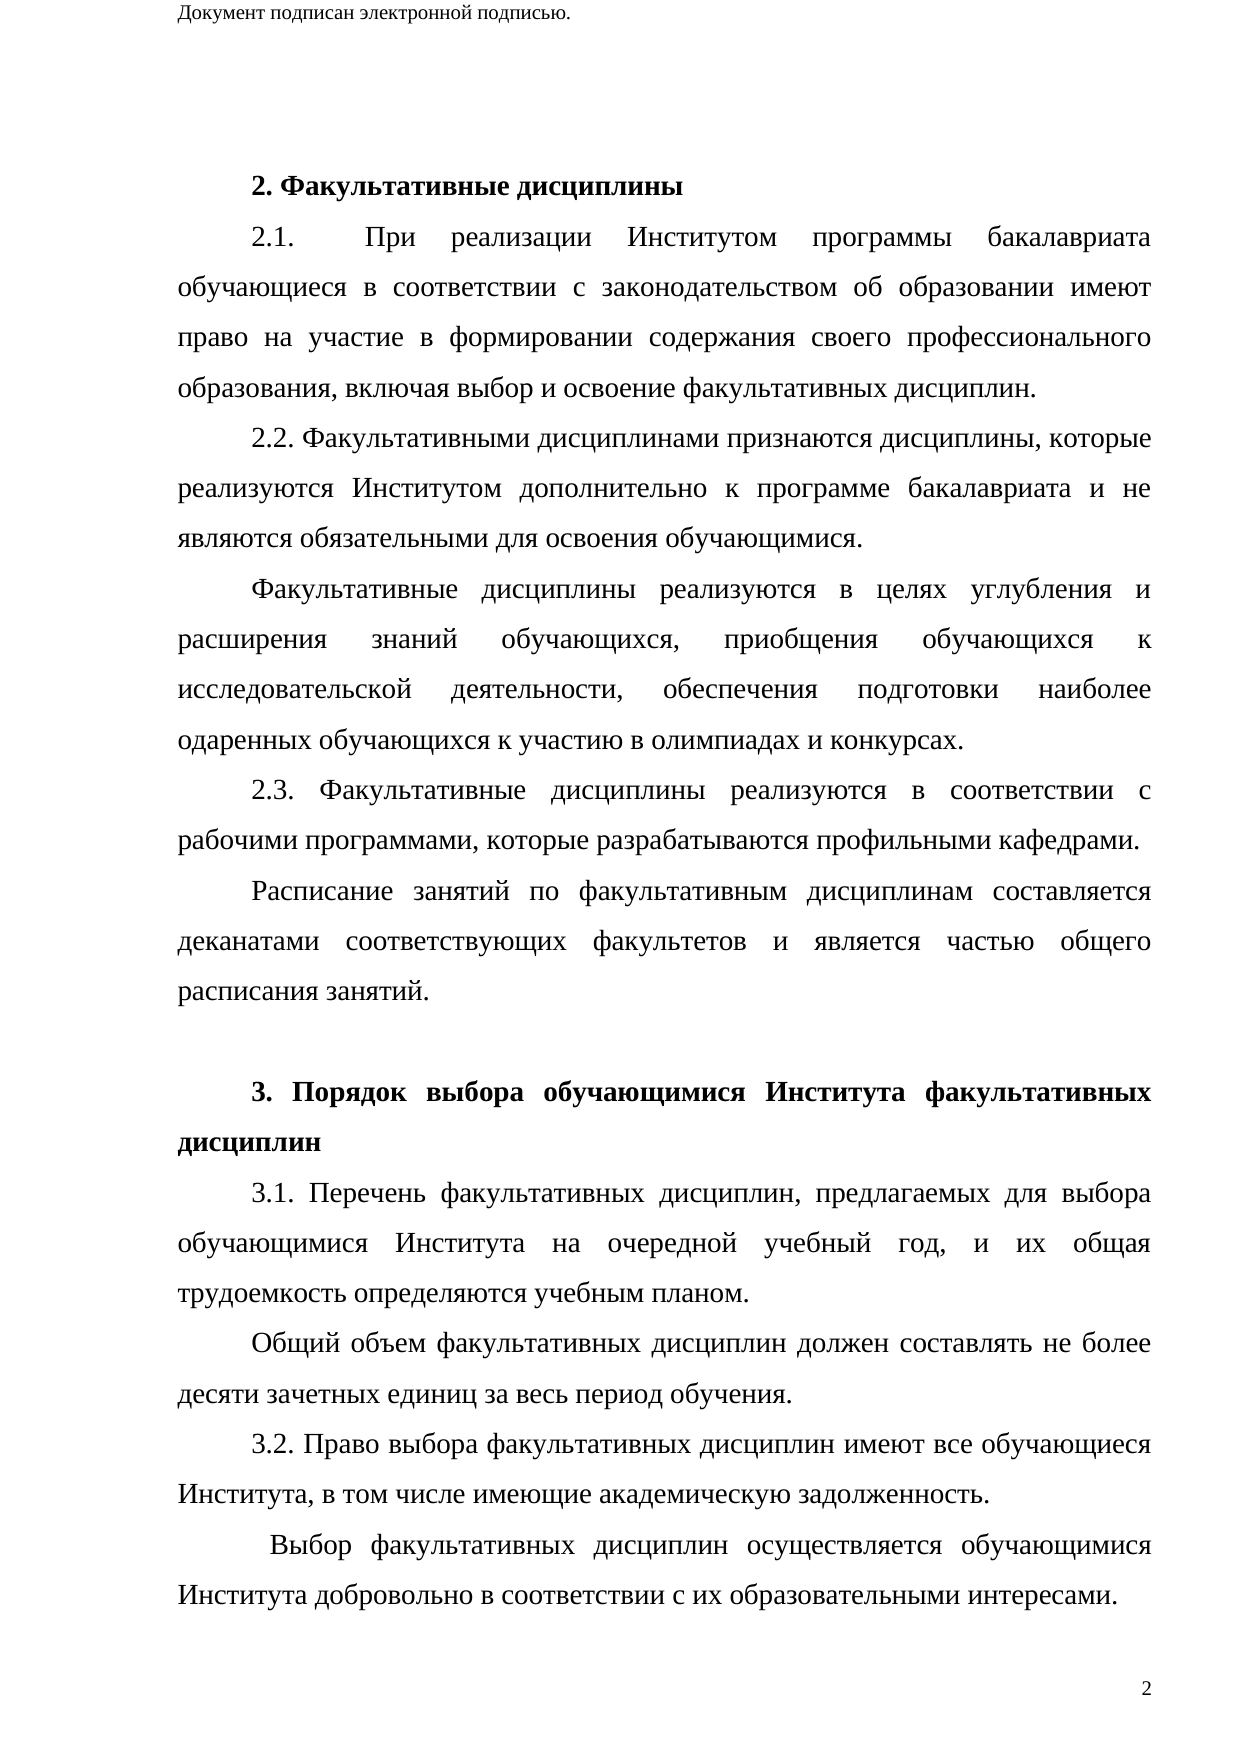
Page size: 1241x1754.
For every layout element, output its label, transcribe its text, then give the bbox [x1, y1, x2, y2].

text 2. Факультативные дисциплины [177, 168, 1152, 202]
text 2.2. Факультативными дисциплинами признаются дисциплины, которые реализуются Институтом дополнительно к программе бакалавриата и не являются обязательными для освоения обучающимися. [177, 420, 1152, 554]
text Выбор факультативных дисциплин осуществляется обучающимися Института добровольно в соответствии с их образовательными интересами. [177, 1527, 1152, 1611]
text Расписание занятий по факультативным дисциплинам составляется деканатами соответствующих факультетов и является частью общего расписания занятий. [177, 873, 1152, 1007]
text Факультативные дисциплины реализуются в целях углубления и расширения знаний обучающихся, приобщения обучающихся к исследовательской деятельности, обеспечения подготовки наиболее одаренных обучающихся к участию в олимпиадах и конкурсах. [177, 571, 1152, 755]
text 2.1. При реализации Институтом программы бакалавриата обучающиеся в соответствии с законодательством об образовании имеют право на участие в формировании содержания своего профессионального образования, включая выбор и освоение факультативных дисциплин. [177, 219, 1152, 403]
text 3. Порядок выбора обучающимися Института факультативных дисциплин [177, 1074, 1152, 1158]
text 3.2. Право выбора факультативных дисциплин имеют все обучающиеся Института, в том числе имеющие академическую задолженность. [177, 1426, 1152, 1510]
text 3.1. Перечень факультативных дисциплин, предлагаемых для выбора обучающимися Института на очередной учебный год, и их общая трудоемкость определяются учебным планом. [177, 1175, 1152, 1309]
text Общий объем факультативных дисциплин должен составлять не более десяти зачетных единиц за весь период обучения. [177, 1326, 1152, 1409]
text 2.3. Факультативные дисциплины реализуются в соответствии с рабочими программами, которые разрабатываются профильными кафедрами. [177, 772, 1152, 856]
